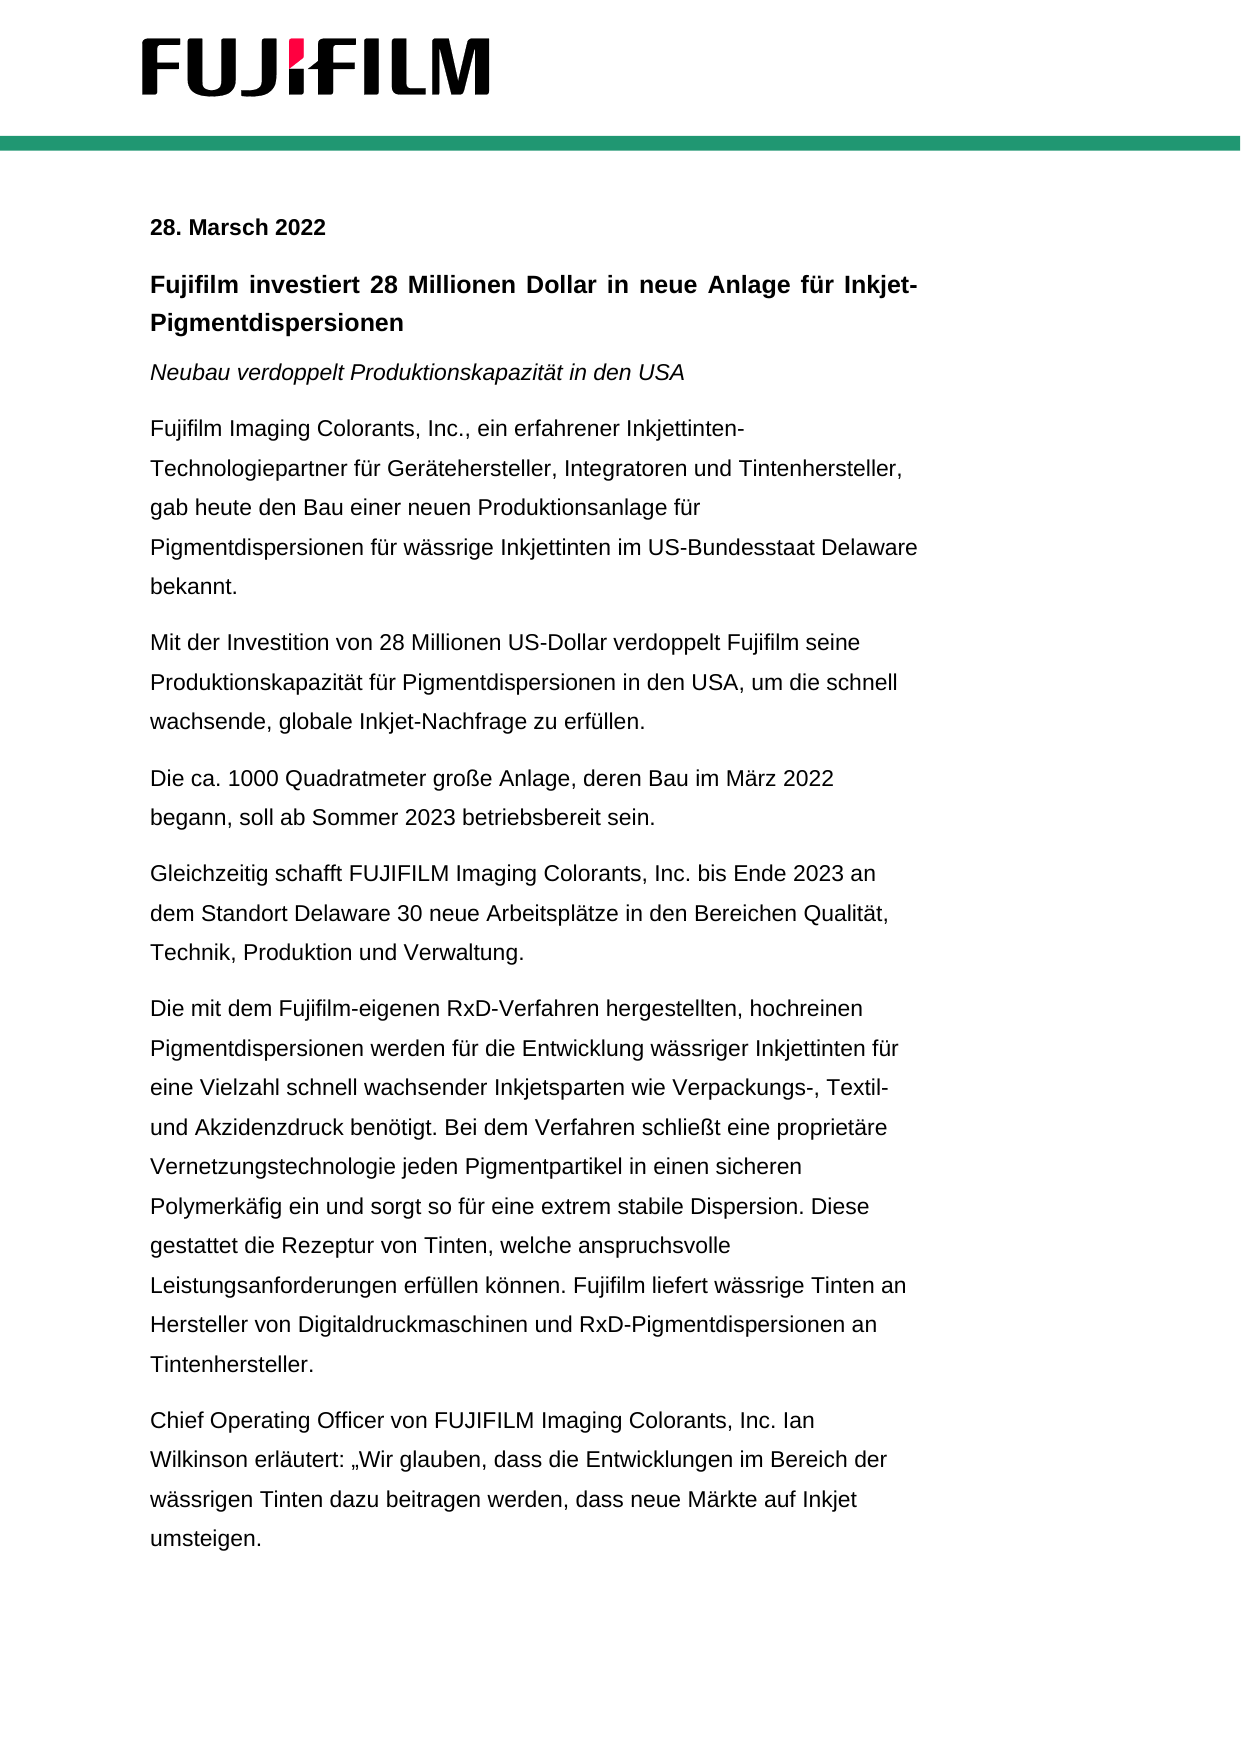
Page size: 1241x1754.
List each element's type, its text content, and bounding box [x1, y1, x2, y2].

text Gleichzeitig schafft FUJIFILM Imaging Colorants, Inc. bis Ende 2023 an dem Standort Delaware 30 neue Arbeitsplätze in den Bereichen Qualität, Technik, Produktion und Verwaltung. [150, 860, 919, 965]
text Fujifilm investiert 28 Millionen Dollar in neue Anlage für Inkjet-Pigmentdispersionen [150, 270, 919, 337]
text Fujifilm Imaging Colorants, Inc., ein erfahrener Inkjettinten-Technologiepartner für Gerätehersteller, Integratoren und Tintenhersteller, gab heute den Bau einer neuen Produktionsanlage für Pigmentdispersionen für wässrige Inkjettinten im US-Bundesstaat Delaware bekannt. [150, 415, 919, 599]
text Neubau verdoppelt Produktionskapazität in den USA [150, 359, 919, 386]
text Mit der Investition von 28 Millionen US-Dollar verdoppelt Fujifilm seine Produktionskapazität für Pigmentdispersionen in den USA, um die schnell wachsende, globale Inkjet-Nachfrage zu erfüllen. [150, 629, 919, 735]
text Chief Operating Officer von FUJIFILM Imaging Colorants, Inc. Ian Wilkinson erläutert: „Wir glauben, dass die Entwicklungen im Bereich der wässrigen Tinten dazu beitragen werden, dass neue Märkte auf Inkjet umsteigen. [150, 1407, 919, 1551]
text Die mit dem Fujifilm-eigenen RxD-Verfahren hergestellten, hochreinen Pigmentdispersionen werden für die Entwicklung wässriger Inkjettinten für eine Vielzahl schnell wachsender Inkjetsparten wie Verpackungs-, Textil- und Akzidenzdruck benötigt. Bei dem Verfahren schließt eine proprietäre Vernetzungstechnologie jeden Pigmentpartikel in einen sicheren Polymerkäfig ein und sorgt so für eine extrem stabile Dispersion. Diese gestattet die Rezeptur von Tinten, welche anspruchsvolle Leistungsanforderungen erfüllen können. Fujifilm liefert wässrige Tinten an Hersteller von Digitaldruckmaschinen und RxD-Pigmentdispersionen an Tintenhersteller. [150, 995, 919, 1377]
text Die ca. 1000 Quadratmeter große Anlage, deren Bau im März 2022 begann, soll ab Sommer 2023 betriebsbereit sein. [150, 764, 919, 830]
text 28. Marsch 2022 [150, 214, 919, 240]
